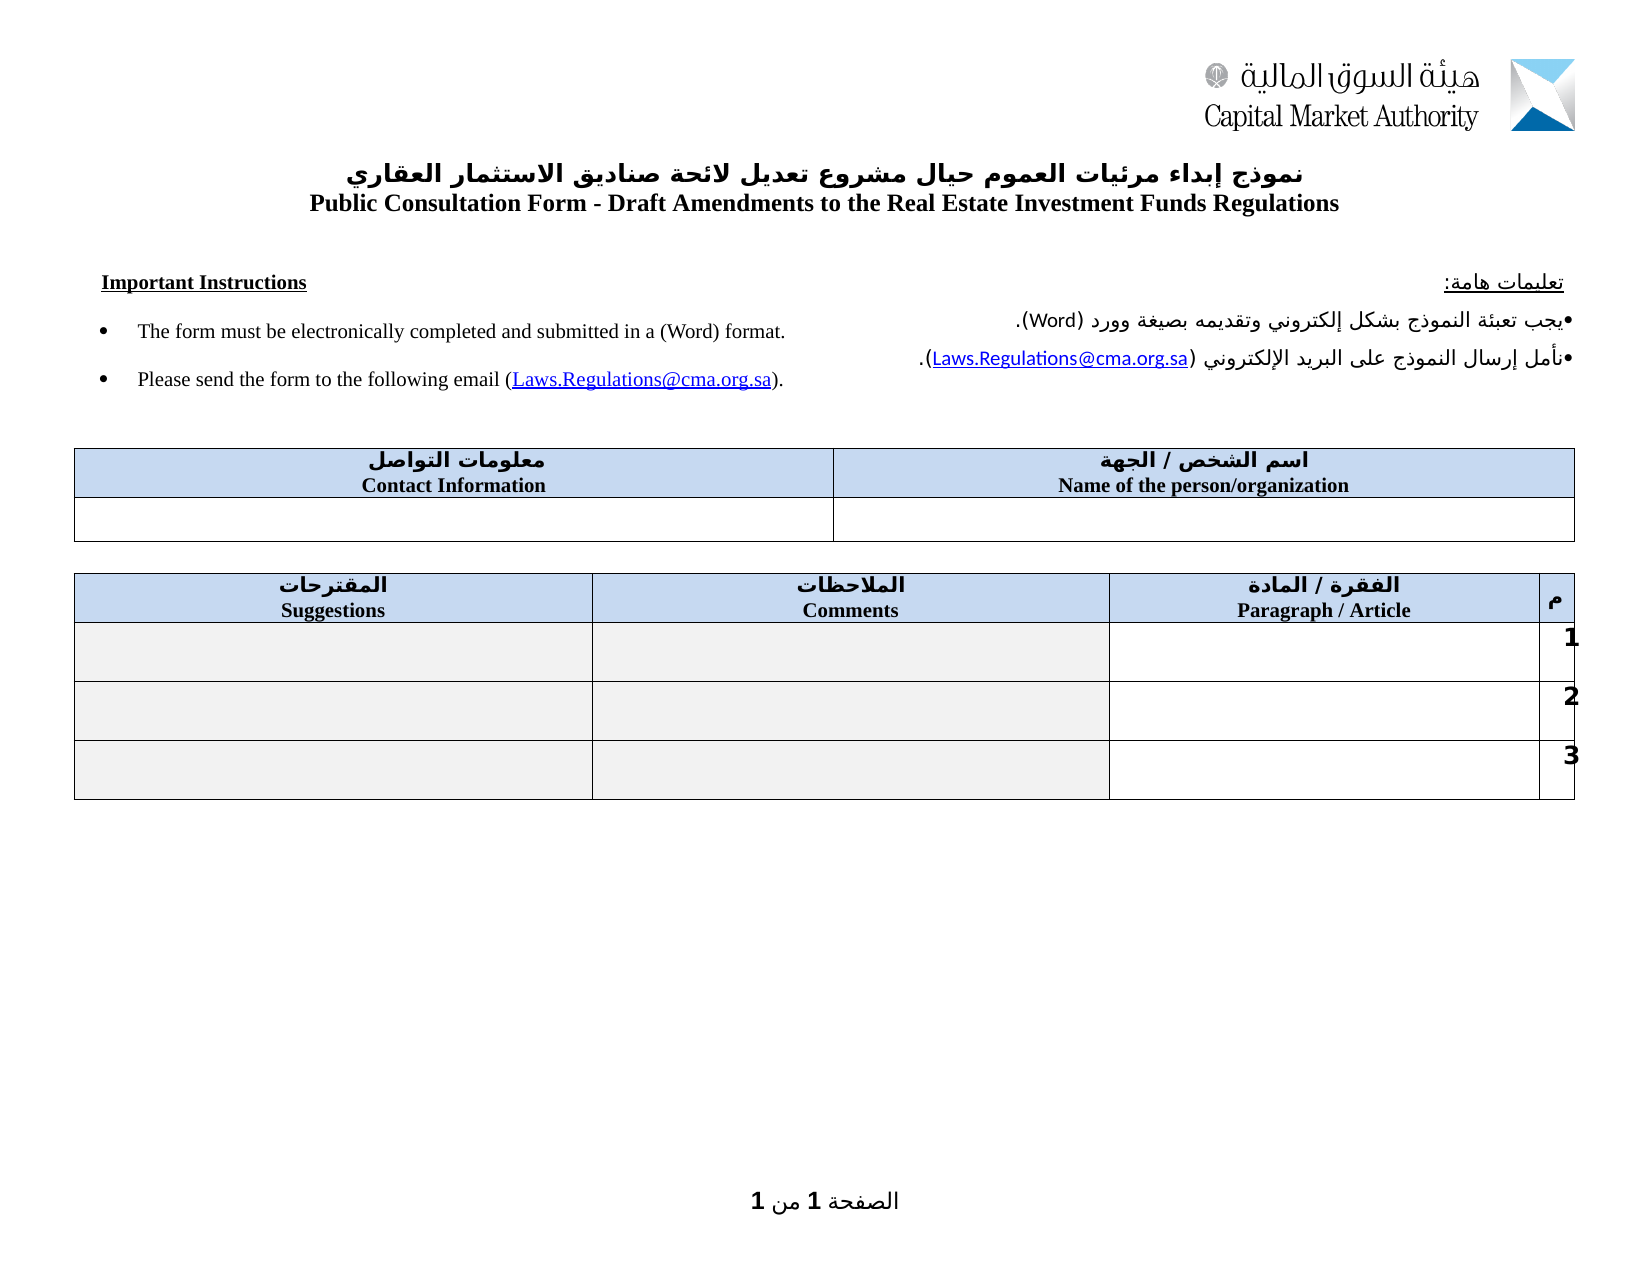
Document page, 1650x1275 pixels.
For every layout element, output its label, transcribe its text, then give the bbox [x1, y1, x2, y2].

table_cell [1110, 623, 1539, 681]
table_header معلومات التواصل Contact Information [75, 449, 833, 497]
table_header الفقرة / المادة Paragraph / Article [1110, 574, 1539, 622]
table_cell [75, 741, 592, 799]
table_cell [593, 682, 1109, 740]
table_cell [1540, 682, 1574, 740]
table_header م [1540, 574, 1574, 622]
table_header تعليمات هامة: يجب تعبئة النموذج بشكل إلكتروني وتقديمه بصيغة وورد (Word). نأمل إرسال النموذج على البريد الإلكتروني (Laws.Regulations@cma.org.sa). [833, 271, 1575, 417]
table_header الملاحظات Comments [593, 574, 1109, 622]
table_cell [75, 682, 592, 740]
table_cell [75, 498, 833, 541]
table_cell [593, 623, 1109, 681]
table_header Important Instructions The form must be electronically completed and submitted in a (Word) format. Please send the form to the following email (Laws.Regulations@cma.org.sa). [90, 271, 833, 417]
table_header اسم الشخص / الجهة Name of the person/organization [834, 449, 1574, 497]
table_cell [1540, 741, 1574, 799]
picture [1205, 59, 1575, 131]
table_header المقترحات Suggestions [75, 574, 592, 622]
table_cell [1110, 741, 1539, 799]
table_cell [834, 498, 1574, 541]
table_cell [593, 741, 1109, 799]
table_cell [75, 623, 592, 681]
table_cell [1540, 623, 1574, 681]
table_cell [1110, 682, 1539, 740]
